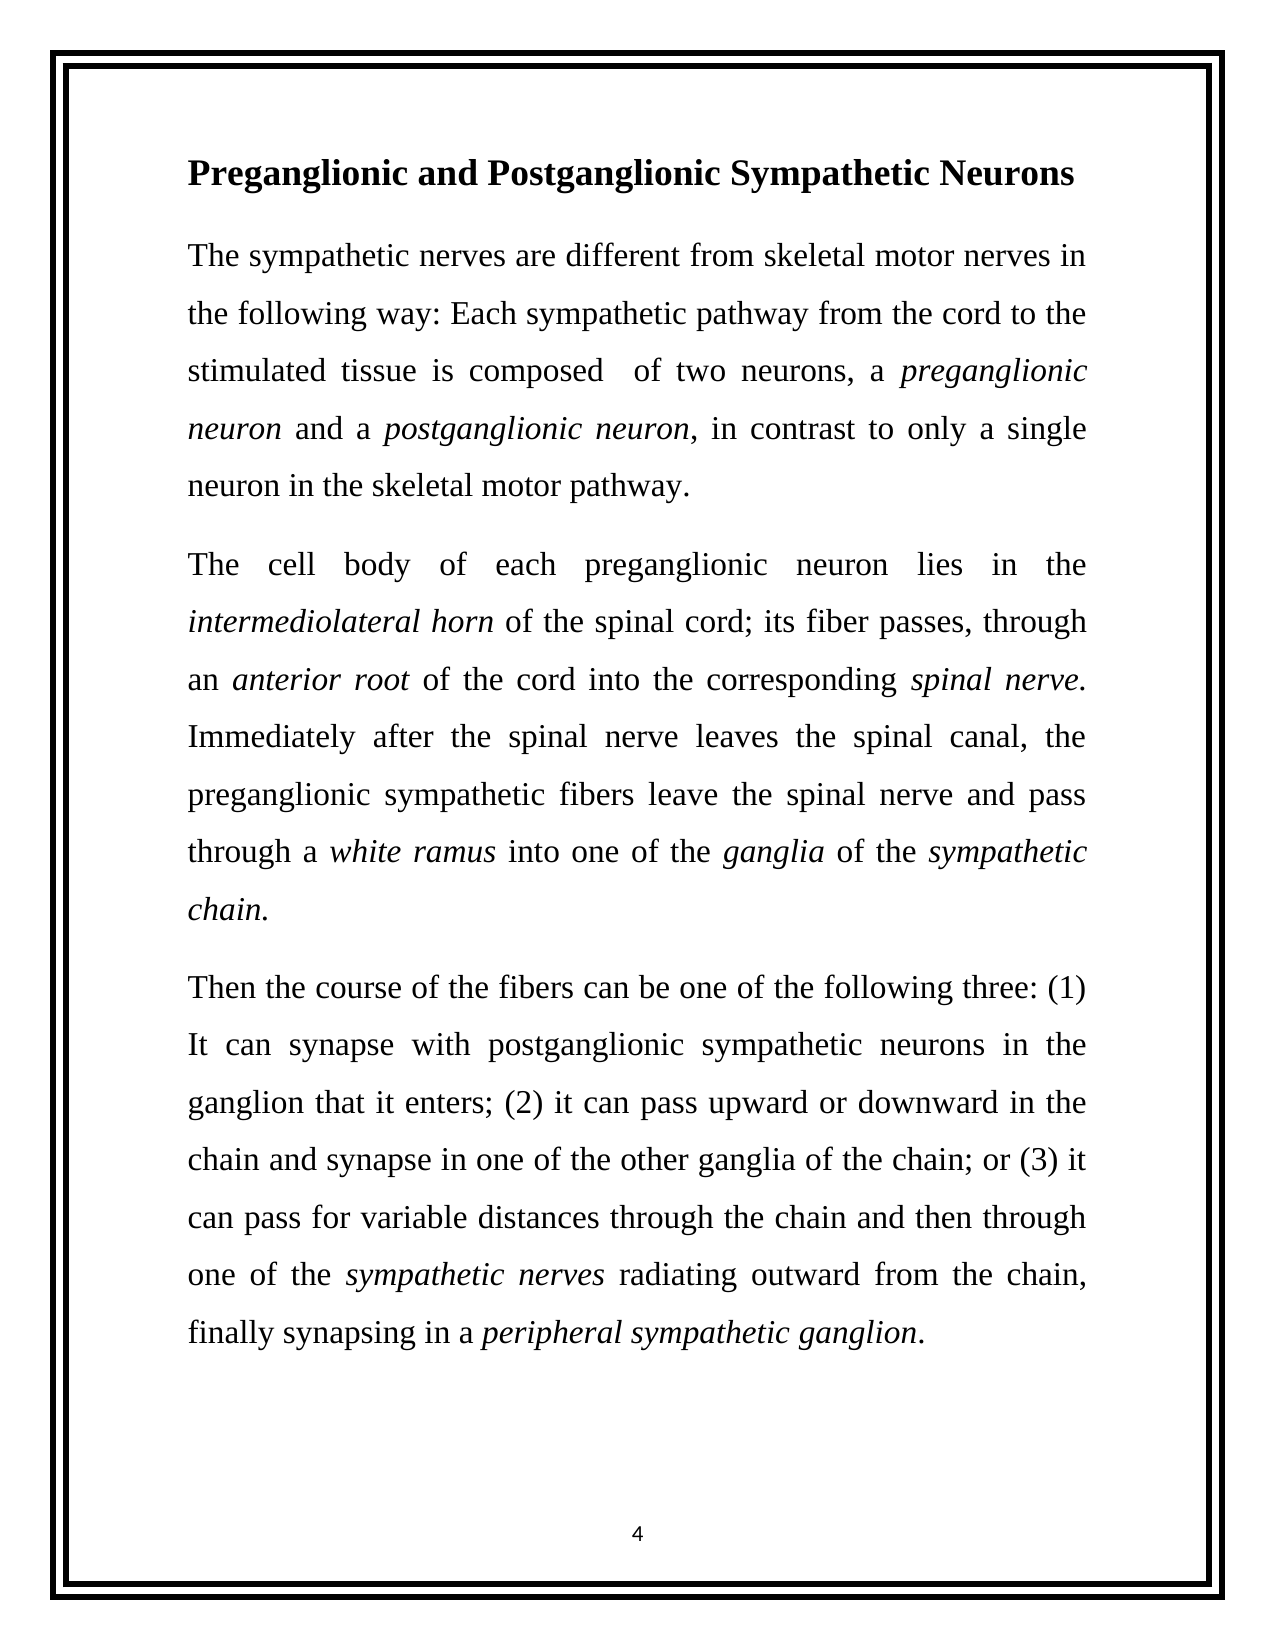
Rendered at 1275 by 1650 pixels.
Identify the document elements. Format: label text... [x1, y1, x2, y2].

text The sympathetic nerves are different from skeletal motor nerves in the following way: Each sympathetic pathway from the cord to the stimulated tissue is composed of two neurons, a preganglionic neuron and a postganglionic neuron, in contrast to only a single neuron in the skeletal motor pathway. [187, 236, 1087, 504]
text The cell body of each preganglionic neuron lies in the intermediolateral horn of the spinal cord; its fiber passes, through an anterior root of the cord into the corresponding spinal nerve. Immediately after the spinal nerve leaves the spinal canal, the preganglionic sympathetic fibers leave the spinal nerve and pass through a white ramus into one of the ganglia of the sympathetic chain. [187, 544, 1087, 927]
text Then the course of the fibers can be one of the following three: (1) It can synapse with postganglionic sympathetic neurons in the ganglion that it enters; (2) it can pass upward or downward in the chain and synapse in one of the other ganglia of the chain; or (3) it can pass for variable distances through the chain and then through one of the sympathetic nerves radiating outward from the chain, finally synapsing in a peripheral sympathetic ganglion. [187, 967, 1087, 1351]
text Preganglionic and Postganglionic Sympathetic Neurons [187, 150, 1087, 193]
